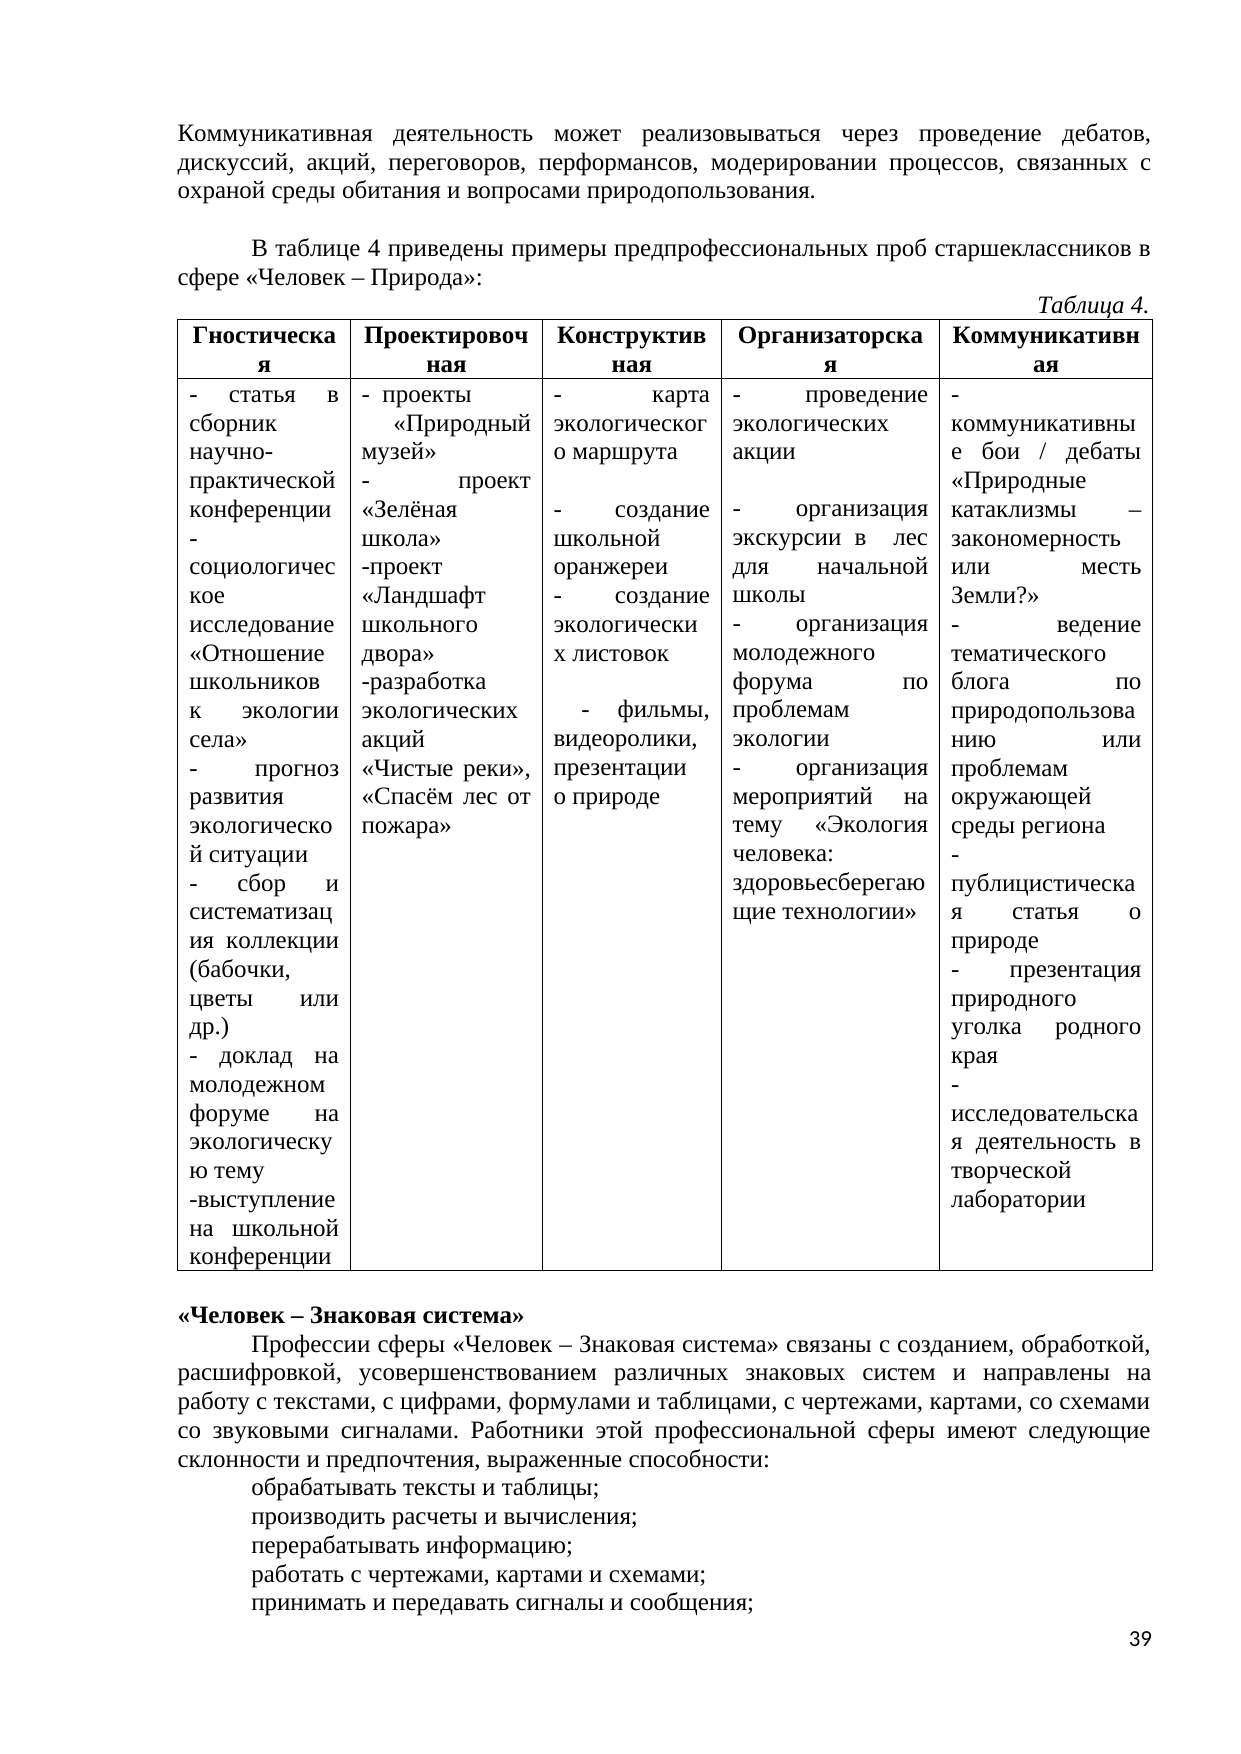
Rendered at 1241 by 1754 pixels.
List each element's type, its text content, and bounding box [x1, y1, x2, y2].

table_cell - проекты «Природный музей» - проект «Зелёная школа» -проект «Ландшафт школьного двора» -разработка экологических акций «Чистые реки», «Спасём лес от пожара» [351, 379, 542, 1270]
table_cell - проведение экологических акции - организация экскурсии в лес для начальной школы - организация молодежного форума по проблемам экологии - организация мероприятий на тему «Экология человека: здоровьесберегающие технологии» [722, 379, 939, 1270]
table_header Организаторская [722, 320, 939, 378]
table_header Коммуникативная [940, 320, 1152, 378]
text «Человек – Знаковая система» [177, 1300, 1152, 1329]
text обрабатывать тексты и таблицы; [177, 1472, 1152, 1501]
text перерабатывать информацию; [177, 1530, 1152, 1559]
text Таблица 4. [177, 291, 1152, 319]
table_cell - статья в сборник научно-практической конференции - социологическое исследование «Отношение школьников к экологии села» - прогноз развития экологической ситуации - сбор и систематизация коллекции (бабочки, цветы или др.) - доклад на молодежном форуме на экологическую тему -выступление на школьной конференции [178, 379, 350, 1270]
table_cell - карта экологического маршрута - создание школьной оранжереи - создание экологических листовок - фильмы, видеоролики, презентации о природе [543, 379, 721, 1270]
table_cell - коммуникативные бои / дебаты «Природные катаклизмы – закономерность или месть Земли?» - ведение тематического блога по природопользованию или проблемам окружающей среды региона - публицистическая статья о природе - презентация природного уголка родного края - исследовательская деятельность в творческой лаборатории [940, 379, 1152, 1270]
table_header Гностическая [178, 320, 350, 378]
text Профессии сферы «Человек – Знаковая система» связаны с созданием, обработкой, расшифровкой, усовершенствованием различных знаковых систем и направлены на работу с текстами, с цифрами, формулами и таблицами, с чертежами, картами, со схемами со звуковыми сигналами. Работники этой профессиональной сферы имеют следующие склонности и предпочтения, выраженные способности: [177, 1329, 1152, 1472]
text В таблице 4 приведены примеры предпрофессиональных проб старшеклассников в сфере «Человек – Природа»: [177, 233, 1152, 291]
text принимать и передавать сигналы и сообщения; [177, 1587, 1152, 1616]
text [177, 118, 1152, 204]
table_header Проектировочная [351, 320, 542, 378]
text работать с чертежами, картами и схемами; [177, 1559, 1152, 1587]
text производить расчеты и вычисления; [177, 1501, 1152, 1530]
table_header Конструктивная [543, 320, 721, 378]
